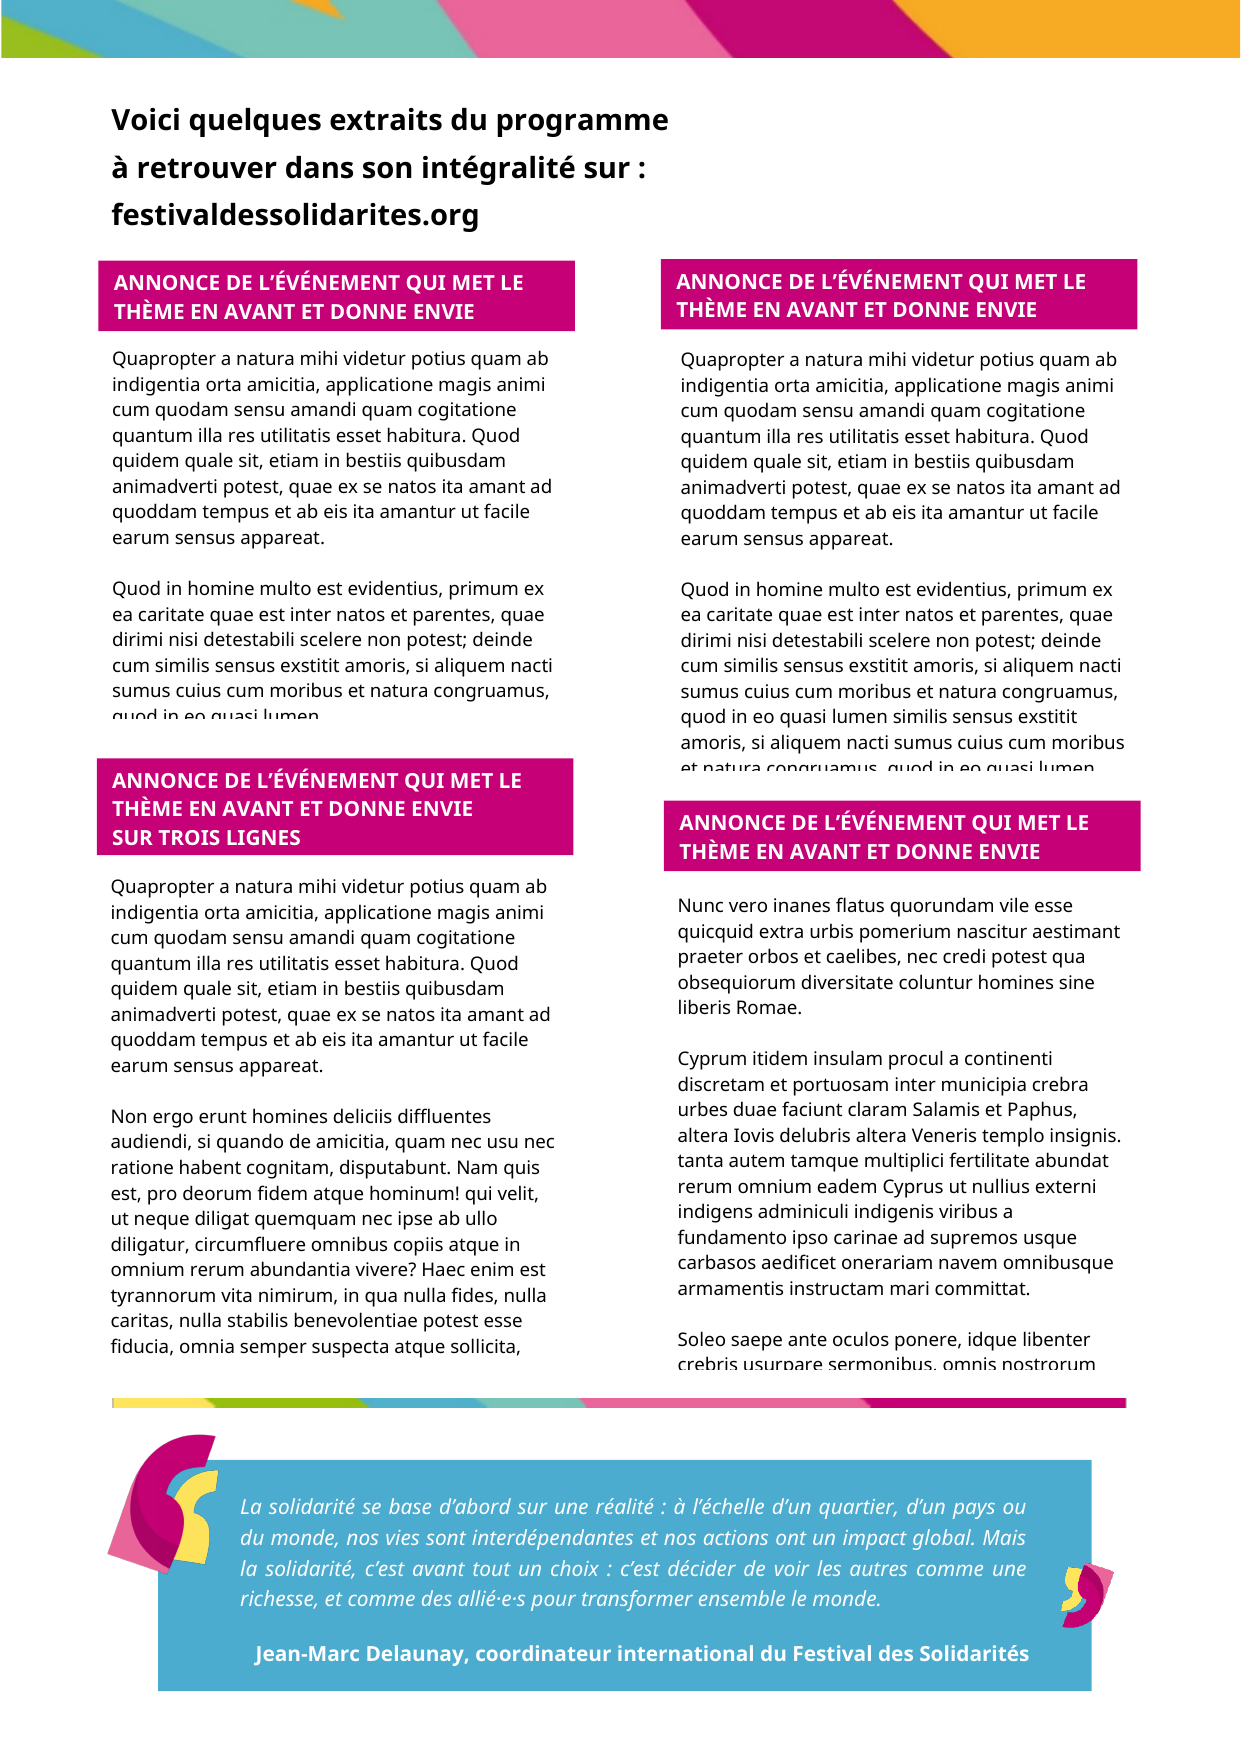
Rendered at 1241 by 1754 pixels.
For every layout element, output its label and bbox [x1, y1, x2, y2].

picture [1, 0, 1241, 58]
picture [106, 1434, 220, 1576]
picture [1061, 1561, 1114, 1628]
picture [82, 1398, 1158, 1408]
